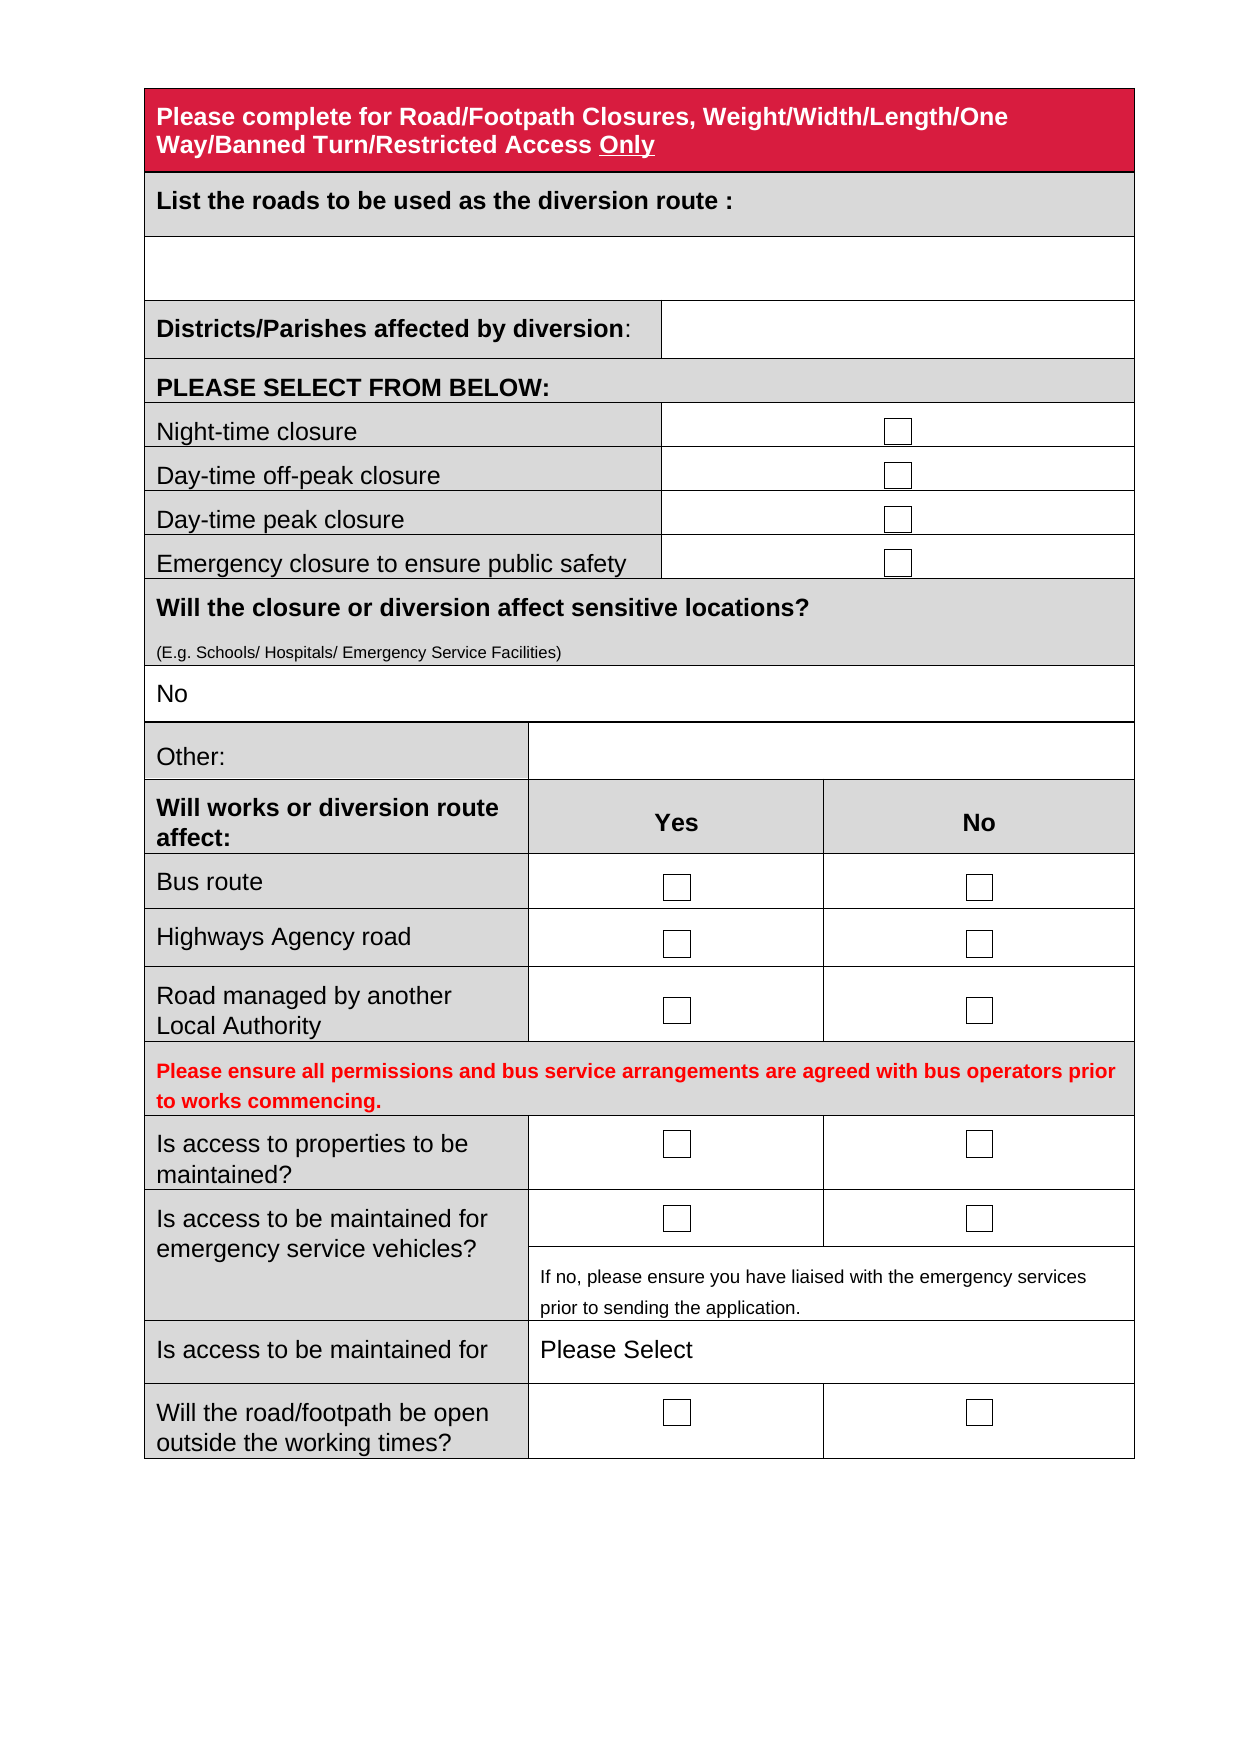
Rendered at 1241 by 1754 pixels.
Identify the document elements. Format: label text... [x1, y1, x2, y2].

table_cell [145, 666, 1134, 721]
table_cell Will the closure or diversion affect sensitive locations? (E.g. Schools/ Hospitals/ Emergency Service Facilities) [145, 579, 1134, 665]
table_cell Districts/Parishes affected by diversion: [145, 301, 661, 358]
table_cell Day-time off-peak closure [145, 447, 661, 490]
table_cell Night-time closure [145, 403, 661, 446]
table_cell [662, 447, 1134, 490]
table_cell Emergency closure to ensure public safety [145, 535, 661, 578]
table_cell [529, 909, 823, 966]
table_cell Is access to properties to be maintained? [145, 1116, 528, 1189]
table_cell [529, 967, 823, 1041]
table_cell [824, 1190, 1134, 1246]
table_cell No [824, 780, 1134, 853]
table_cell Will the road/footpath be open outside the working times? [145, 1384, 528, 1458]
table_header Please complete for Road/Footpath Closures, Weight/Width/Length/One Way/Banned Turn/Restricted Access Only [145, 89, 1134, 171]
table_cell [662, 301, 1134, 358]
table_cell Yes [529, 780, 823, 853]
table_cell Day-time peak closure [145, 491, 661, 534]
table_cell [824, 1384, 1134, 1458]
table_cell [824, 1116, 1134, 1189]
table_cell List the roads to be used as the diversion route : [145, 173, 1134, 236]
table_cell [824, 967, 1134, 1041]
table_cell Road managed by another Local Authority [145, 967, 528, 1041]
table_cell PLEASE SELECT FROM BELOW: [145, 359, 1134, 402]
table_cell Bus route [145, 854, 528, 908]
table_cell [529, 723, 1134, 778]
table_cell [529, 1321, 1134, 1383]
table_cell [529, 1116, 823, 1189]
table_cell [662, 491, 1134, 534]
table_cell Other: [145, 723, 528, 778]
table_cell Highways Agency road [145, 909, 528, 966]
table_cell [662, 535, 1134, 578]
table_cell Is access to be maintained for [145, 1321, 528, 1383]
table_cell Is access to be maintained for emergency service vehicles? [145, 1190, 528, 1320]
table_cell [824, 854, 1134, 908]
table_cell [529, 1190, 823, 1246]
table_cell [662, 403, 1134, 446]
table_cell [145, 237, 1134, 299]
table_cell If no, please ensure you have liaised with the emergency services prior to sending the application. [529, 1247, 1134, 1320]
table_cell Please ensure all permissions and bus service arrangements are agreed with bus operators prior to works commencing. [145, 1042, 1134, 1115]
table_cell Will works or diversion route affect: [145, 780, 528, 853]
table_cell [529, 1384, 823, 1458]
table_cell [824, 909, 1134, 966]
table_cell [529, 854, 823, 908]
